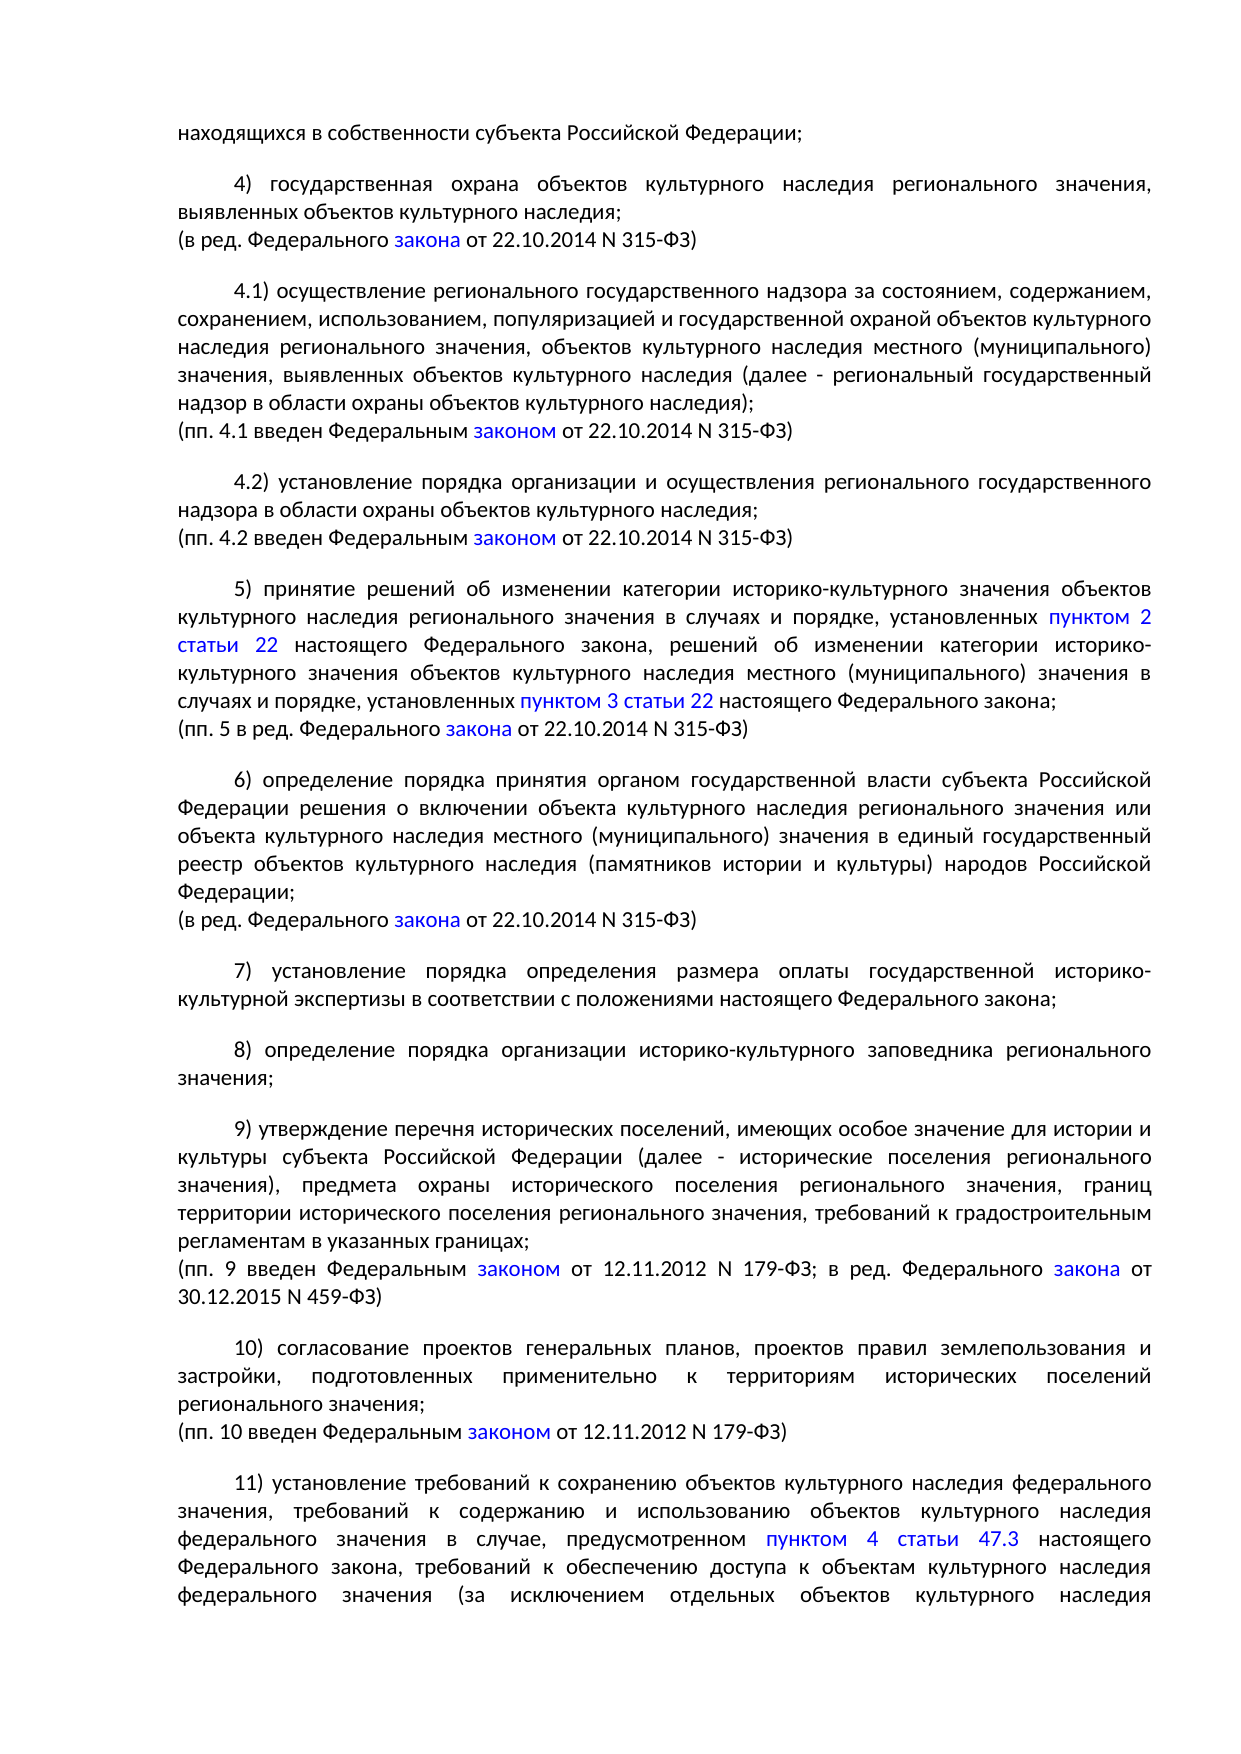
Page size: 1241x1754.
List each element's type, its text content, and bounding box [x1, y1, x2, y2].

text 4) государственная охрана объектов культурного наследия регионального значения, выявленных объектов культурного наследия; [177, 169, 1152, 225]
text (пп. 4.1 введен Федеральным законом от 22.10.2014 N 315-ФЗ) [177, 416, 1152, 444]
text 4.2) установление порядка организации и осуществления регионального государственного надзора в области охраны объектов культурного наследия; [177, 467, 1152, 523]
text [177, 1468, 1152, 1608]
text 6) определение порядка принятия органом государственной власти субъекта Российской Федерации решения о включении объекта культурного наследия регионального значения или объекта культурного наследия местного (муниципального) значения в единый государственный реестр объектов культурного наследия (памятников истории и культуры) народов Российской Федерации; [177, 765, 1152, 905]
text 10) согласование проектов генеральных планов, проектов правил землепользования и застройки, подготовленных применительно к территориям исторических поселений регионального значения; [177, 1333, 1152, 1417]
text (пп. 9 введен Федеральным законом от 12.11.2012 N 179-ФЗ; в ред. Федерального закона от 30.12.2015 N 459-ФЗ) [177, 1254, 1152, 1310]
text 5) принятие решений об изменении категории историко-культурного значения объектов культурного наследия регионального значения в случаях и порядке, установленных пунктом 2 статьи 22 настоящего Федерального закона, решений об изменении категории историко-культурного значения объектов культурного наследия местного (муниципального) значения в случаях и порядке, установленных пунктом 3 статьи 22 настоящего Федерального закона; [177, 574, 1152, 714]
text (в ред. Федерального закона от 22.10.2014 N 315-ФЗ) [177, 225, 1152, 253]
text 7) установление порядка определения размера оплаты государственной историко-культурной экспертизы в соответствии с положениями настоящего Федерального закона; [177, 956, 1152, 1012]
text (пп. 4.2 введен Федеральным законом от 22.10.2014 N 315-ФЗ) [177, 523, 1152, 551]
text (в ред. Федерального закона от 22.10.2014 N 315-ФЗ) [177, 905, 1152, 933]
text 4.1) осуществление регионального государственного надзора за состоянием, содержанием, сохранением, использованием, популяризацией и государственной охраной объектов культурного наследия регионального значения, объектов культурного наследия местного (муниципального) значения, выявленных объектов культурного наследия (далее - региональный государственный надзор в области охраны объектов культурного наследия); [177, 276, 1152, 416]
text 8) определение порядка организации историко-культурного заповедника регионального значения; [177, 1035, 1152, 1091]
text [177, 118, 1152, 146]
text (пп. 10 введен Федеральным законом от 12.11.2012 N 179-ФЗ) [177, 1417, 1152, 1445]
text (пп. 5 в ред. Федерального закона от 22.10.2014 N 315-ФЗ) [177, 714, 1152, 742]
text 9) утверждение перечня исторических поселений, имеющих особое значение для истории и культуры субъекта Российской Федерации (далее - исторические поселения регионального значения), предмета охраны исторического поселения регионального значения, границ территории исторического поселения регионального значения, требований к градостроительным регламентам в указанных границах; [177, 1114, 1152, 1254]
